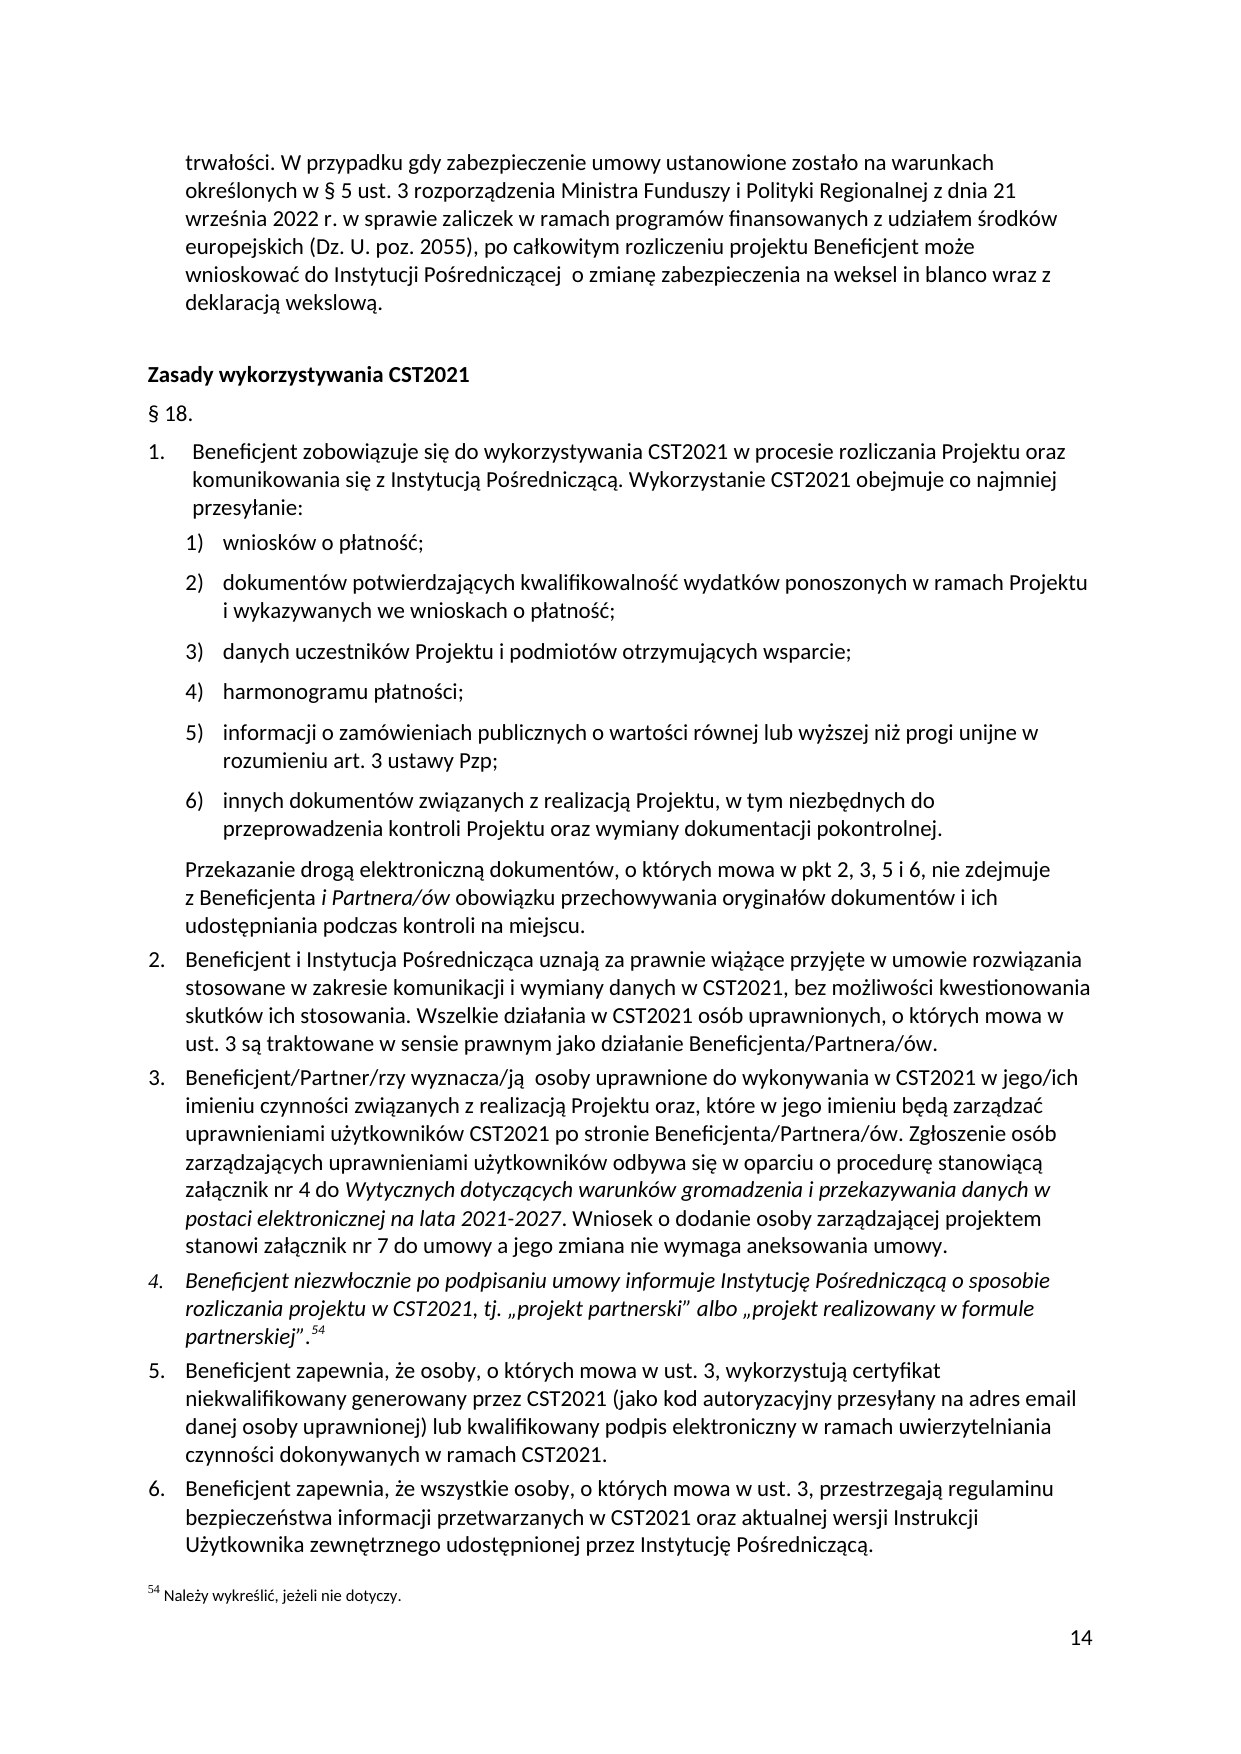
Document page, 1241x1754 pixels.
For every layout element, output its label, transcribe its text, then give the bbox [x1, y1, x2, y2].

list harmonogramu płatności; [185, 677, 1092, 705]
list Beneficjent zapewnia, że osoby, o których mowa w ust. 3, wykorzystują certyfikat niekwalifikowany generowany przez CST2021 (jako kod autoryzacyjny przesyłany na adres email danej osoby uprawnionej) lub kwalifikowany podpis elektroniczny w ramach uwierzytelniania czynności dokonywanych w ramach CST2021. [148, 1356, 1092, 1468]
list Beneficjent/Partner/rzy wyznacza/ją osoby uprawnione do wykonywania w CST2021 w jego/ich imieniu czynności związanych z realizacją Projektu oraz, które w jego imieniu będą zarządzać uprawnieniami użytkowników CST2021 po stronie Beneficjenta/Partnera/ów. Zgłoszenie osób zarządzających uprawnieniami użytkowników odbywa się w oparciu o procedurę stanowiącą załącznik nr 4 do Wytycznych dotyczących warunków gromadzenia i przekazywania danych w postaci elektronicznej na lata 2021-2027. Wniosek o dodanie osoby zarządzającej projektem stanowi załącznik nr 7 do umowy a jego zmiana nie wymaga aneksowania umowy. [148, 1063, 1092, 1260]
list Beneficjent niezwłocznie po podpisaniu umowy informuje Instytucję Pośredniczącą o sposobie rozliczania projektu w CST2021, tj. „projekt partnerski” albo „projekt realizowany w formule partnerskiej”. [148, 1266, 1092, 1350]
list innych dokumentów związanych z realizacją Projektu, w tym niezbędnych do przeprowadzenia kontroli Projektu oraz wymiany dokumentacji pokontrolnej. [185, 786, 1092, 842]
list wniosków o płatność; [185, 528, 1092, 556]
list dokumentów potwierdzających kwalifikowalność wydatków ponoszonych w ramach Projektu i wykazywanych we wnioskach o płatność; [185, 568, 1092, 624]
list Beneficjent i Instytucja Pośrednicząca uznają za prawnie wiążące przyjęte w umowie rozwiązania stosowane w zakresie komunikacji i wymiany danych w CST2021, bez możliwości kwestionowania skutków ich stosowania. Wszelkie działania w CST2021 osób uprawnionych, o których mowa w ust. 3 są traktowane w sensie prawnym jako działanie Beneficjenta/Partnera/ów. [148, 945, 1092, 1057]
text Przekazanie drogą elektroniczną dokumentów, o których mowa w pkt 2, 3, 5 i 6, nie zdejmuje z Beneficjenta i Partnera/ów obowiązku przechowywania oryginałów dokumentów i ich udostępniania podczas kontroli na miejscu. [185, 855, 1092, 939]
list informacji o zamówieniach publicznych o wartości równej lub wyższej niż progi unijne w rozumieniu art. 3 ustawy Pzp; [185, 718, 1092, 774]
text § 18. [148, 399, 1092, 427]
list danych uczestników Projektu i podmiotów otrzymujących wsparcie; [185, 637, 1092, 665]
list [148, 148, 1092, 316]
text Zasady wykorzystywania CST2021 [148, 361, 1092, 388]
list Beneficjent zapewnia, że wszystkie osoby, o których mowa w ust. 3, przestrzegają regulaminu bezpieczeństwa informacji przetwarzanych w CST2021 oraz aktualnej wersji Instrukcji Użytkownika zewnętrznego udostępnionej przez Instytucję Pośredniczącą. [148, 1474, 1092, 1559]
list Beneficjent zobowiązuje się do wykorzystywania CST2021 w procesie rozliczania Projektu oraz komunikowania się z Instytucją Pośredniczącą. Wykorzystanie CST2021 obejmuje co najmniej przesyłanie: [148, 437, 1092, 521]
